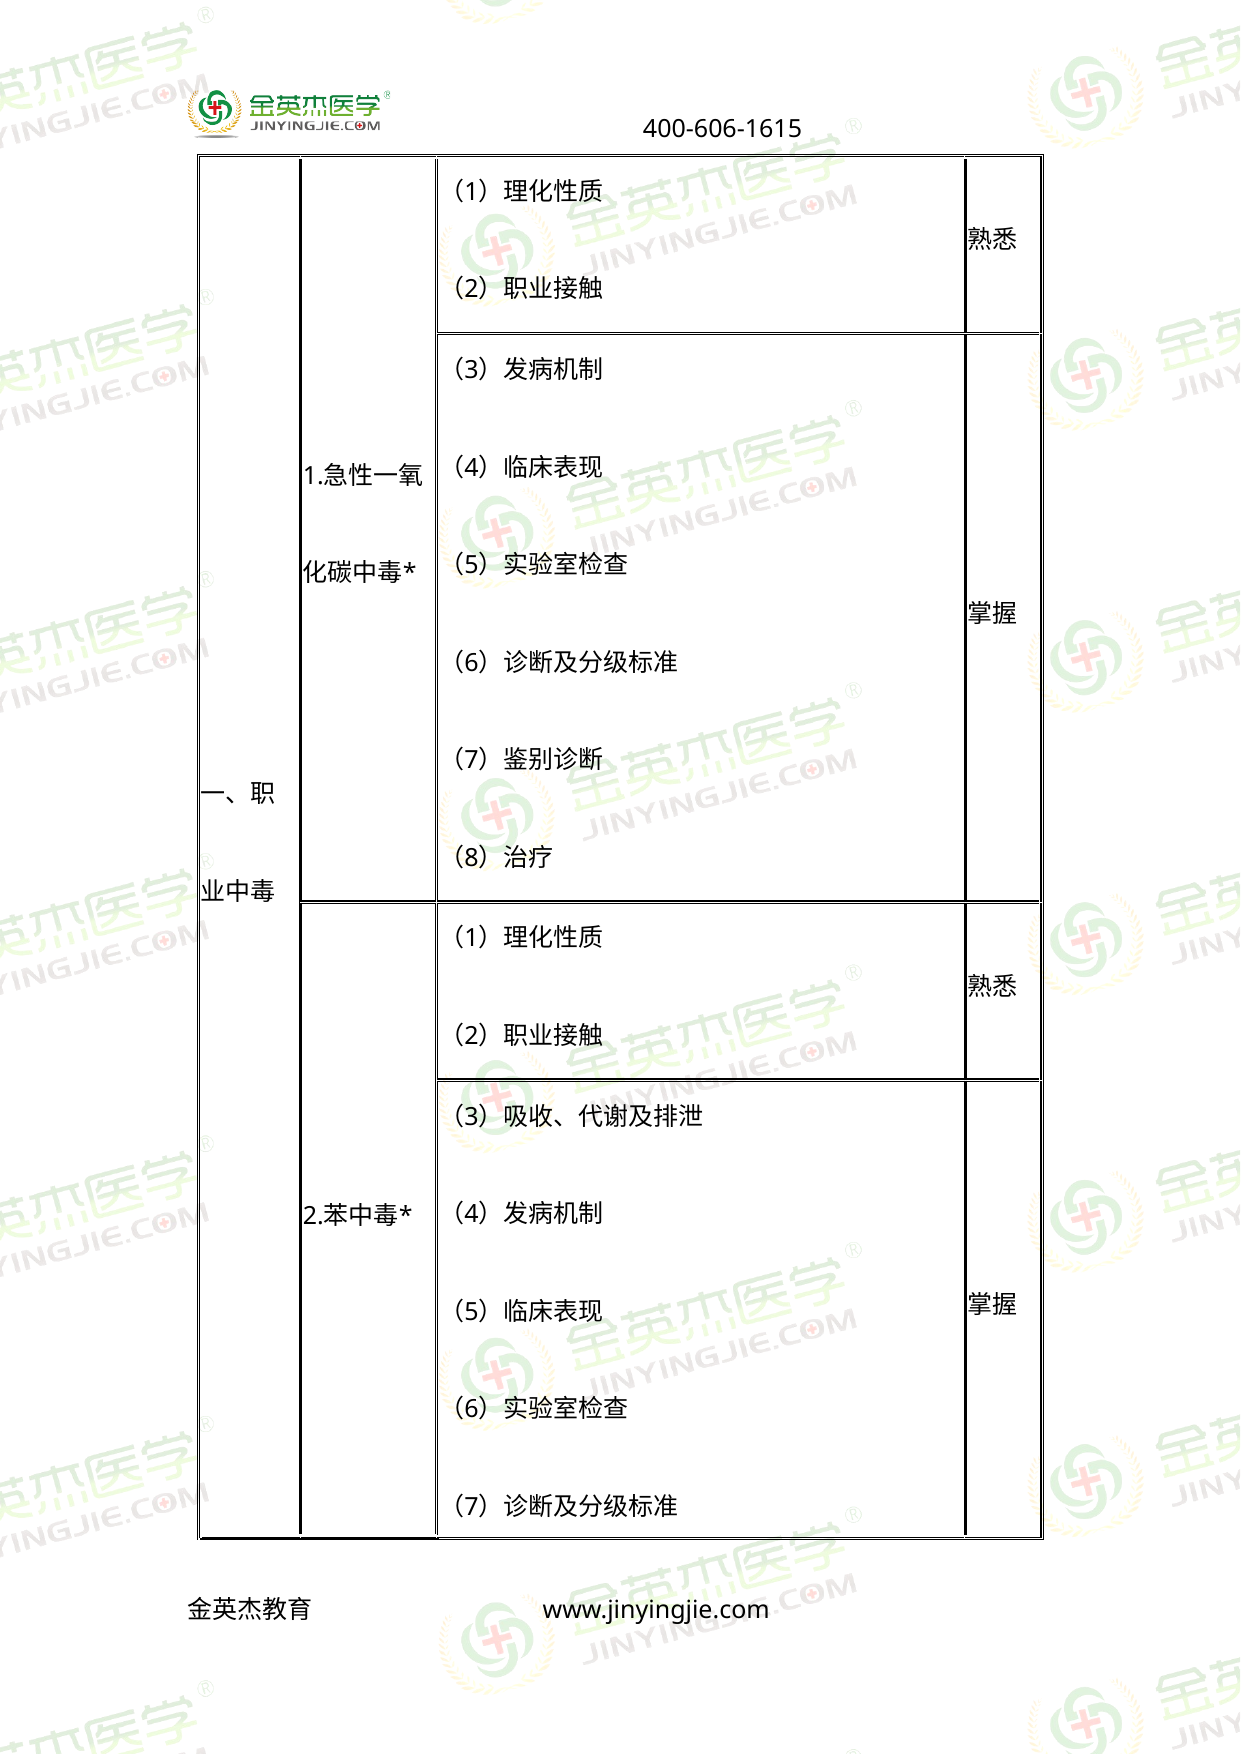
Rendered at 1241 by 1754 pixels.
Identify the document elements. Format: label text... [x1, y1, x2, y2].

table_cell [437, 1082, 965, 1537]
table_cell 1.急性一氧化碳中毒* [300, 157, 437, 900]
table_cell 一、职业中毒 [200, 157, 300, 1537]
table_cell 熟悉 [967, 900, 1041, 1078]
table_cell 2.苯中毒* [300, 904, 437, 1537]
table_cell （3）发病机制 （4）临床表现 （5）实验室检查 （6）诊断及分级标准 （7）鉴别诊断 （8）治疗 [438, 335, 964, 900]
table_cell （1）理化性质 （2）职业接触 [437, 155, 965, 332]
table_cell 掌握 [965, 1078, 1041, 1537]
table_cell （1）理化性质 （2）职业接触 [438, 904, 964, 1078]
table_cell 掌握 [965, 332, 1042, 900]
table_cell 熟悉 [965, 157, 1040, 332]
picture [187, 90, 390, 138]
